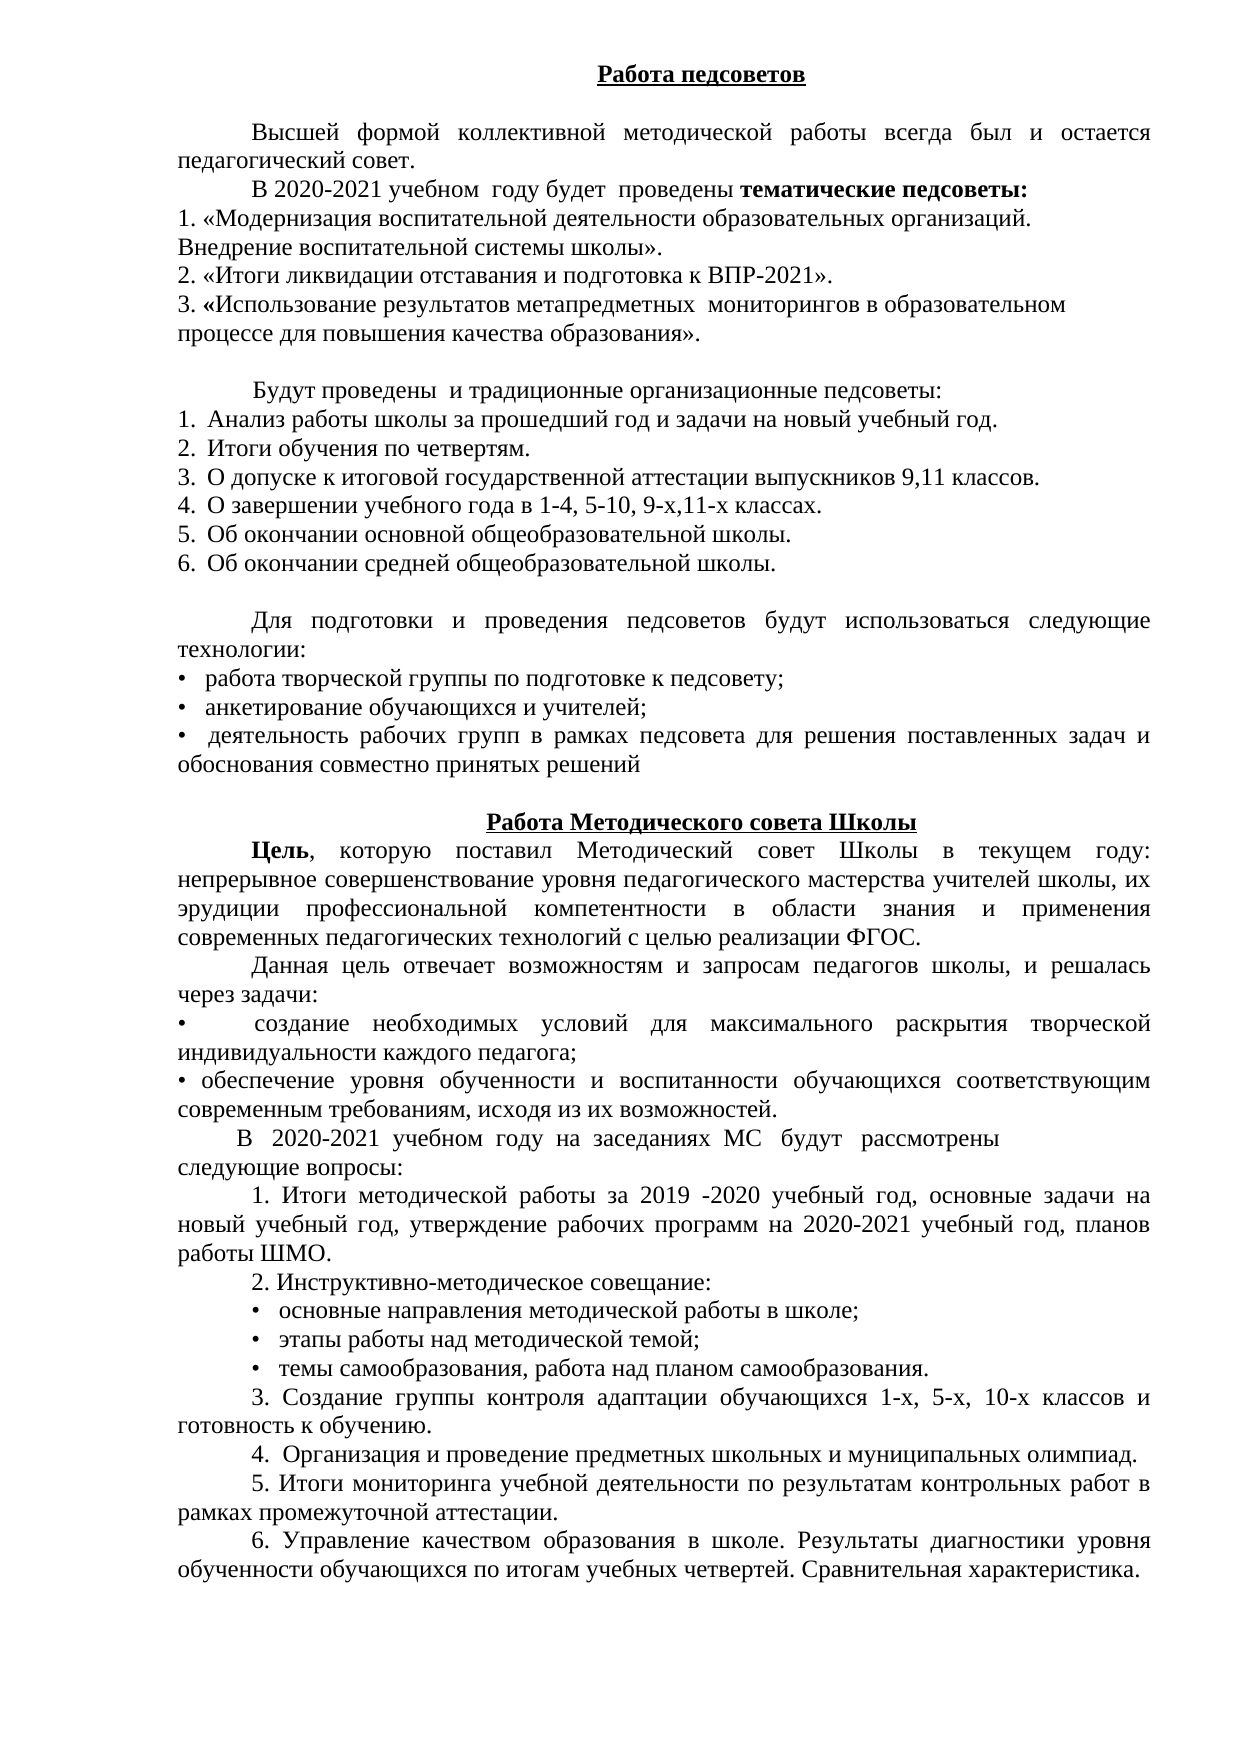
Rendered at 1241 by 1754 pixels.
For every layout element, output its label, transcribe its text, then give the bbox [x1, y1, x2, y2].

text • основные направления методической работы в школе; [177, 1295, 1152, 1324]
text В 2020-2021 учебном году будет проведены тематические педсоветы: [177, 174, 1152, 203]
text • деятельность рабочих групп в рамках педсовета для решения поставленных задач и обоснования совместно принятых решений [177, 720, 1152, 778]
list Итоги обучения по четвертям. [177, 433, 1152, 462]
text Будут проведены и традиционные организационные педсоветы: [177, 375, 1152, 404]
text В 2020-2021 учебном году на заседаниях МС будут рассмотрены [177, 1123, 1152, 1152]
text Для подготовки и проведения педсоветов будут использоваться следующие технологии: [177, 605, 1152, 663]
text 1. Итоги методической работы за 2019 -2020 учебный год, основные задачи на новый учебный год, утверждение рабочих программ на 2020-2021 учебный год, планов работы ШМО. [177, 1180, 1152, 1267]
text • анкетирование обучающихся и учителей; [177, 692, 1152, 720]
subtitle 1. «Модернизация воспитательной деятельности образовательных организаций. Внедрение воспитательной системы школы». [177, 203, 1152, 260]
list Об окончании средней общеобразовательной школы. [177, 548, 1152, 577]
subtitle 3. «Использование результатов метапредметных мониторингов в образовательном процессе для повышения качества образования». [177, 289, 1152, 347]
text 3. Создание группы контроля адаптации обучающихся 1-х, 5-х, 10-х классов и готовность к обучению. [177, 1382, 1152, 1439]
text 2. «Итоги ликвидации отставания и подготовка к ВПР-2021». [177, 260, 1152, 289]
list Об окончании основной общеобразовательной школы. [177, 519, 1152, 548]
text 4. Организация и проведение предметных школьных и муниципальных олимпиад. [177, 1439, 1152, 1468]
text следующие вопросы: [177, 1152, 1152, 1180]
list Анализ работы школы за прошедший год и задачи на новый учебный год. [177, 404, 1152, 433]
text 5. Итоги мониторинга учебной деятельности по результатам контрольных работ в рамках промежуточной аттестации. [177, 1468, 1152, 1525]
text 6. Управление качеством образования в школе. Результаты диагностики уровня обученности обучающихся по итогам учебных четвертей. Сравнительная характеристика. [177, 1525, 1152, 1583]
text • обеспечение уровня обученности и воспитанности обучающихся соответствующим современным требованиям, исходя из их возможностей. [177, 1065, 1152, 1123]
text • создание необходимых условий для максимального раскрытия творческой индивидуальности каждого педагога; [177, 1008, 1152, 1065]
list О завершении учебного года в 1-4, 5-10, 9-х,11-х классах. [177, 490, 1152, 519]
list О допуске к итоговой государственной аттестации выпускников 9,11 классов. [177, 462, 1152, 490]
text Цель, которую поставил Методический совет Школы в текущем году: непрерывное совершенствование уровня педагогического мастерства учителей школы, их эрудиции профессиональной компетентности в области знания и применения современных педагогических технологий с целью реализации ФГОС. [177, 835, 1152, 950]
text 2. Инструктивно-методическое совещание: [177, 1267, 1152, 1295]
text Данная цель отвечает возможностям и запросам педагогов школы, и решалась через задачи: [177, 950, 1152, 1008]
text • работа творческой группы по подготовке к педсовету; [177, 663, 1152, 692]
text Высшей формой коллективной методической работы всегда был и остается педагогический совет. [177, 117, 1152, 174]
text • этапы работы над методической темой; [177, 1324, 1152, 1353]
text Работа педсоветов [177, 59, 1152, 88]
text Работа Методического совета Школы [177, 807, 1152, 835]
text • темы самообразования, работа над планом самообразования. [177, 1353, 1152, 1382]
